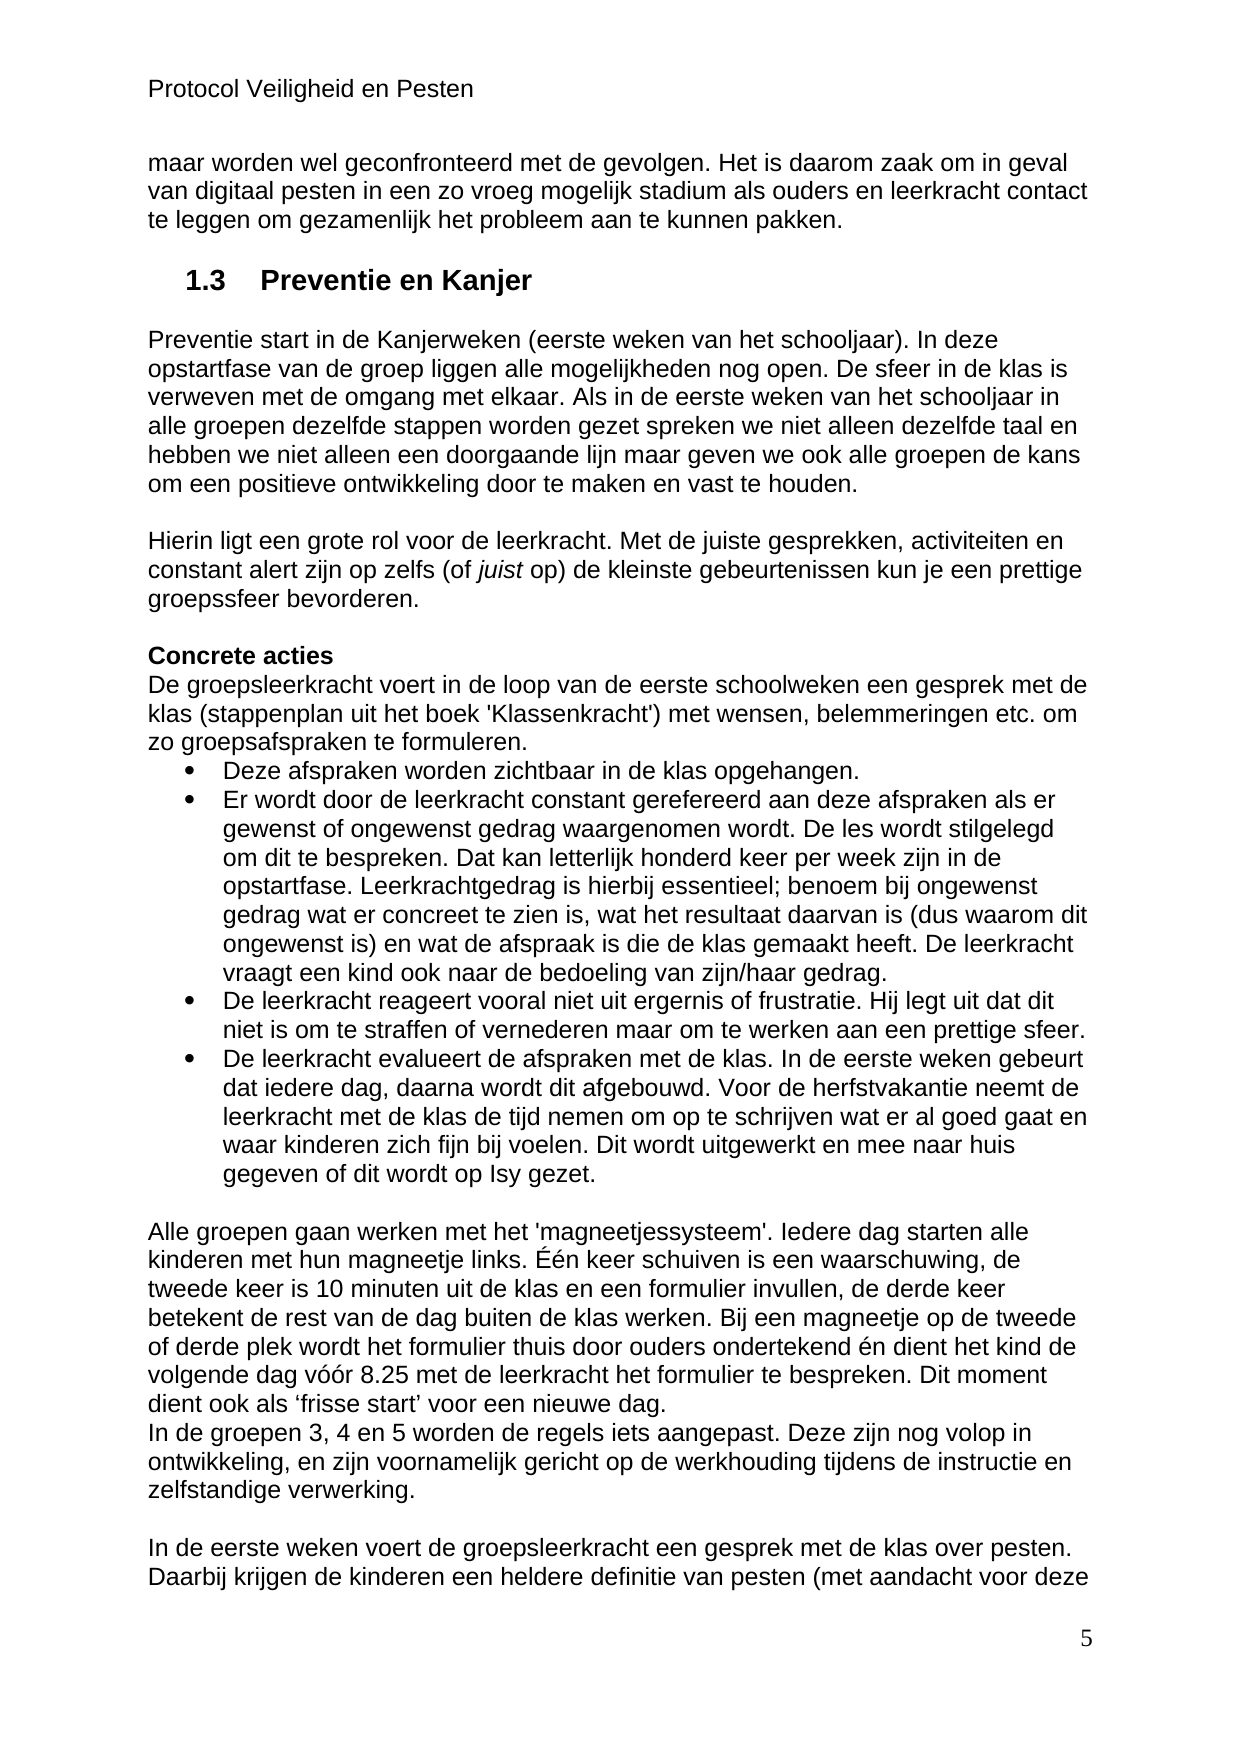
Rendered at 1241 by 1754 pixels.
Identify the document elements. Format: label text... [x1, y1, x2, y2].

list De leerkracht evalueert de afspraken met de klas. In de eerste weken gebeurt dat iedere dag, daarna wordt dit afgebouwd. Voor de herfstvakantie neemt de leerkracht met de klas de tijd nemen om op te schrijven wat er al goed gaat en waar kinderen zich fijn bij voelen. Dit wordt uitgewerkt en mee naar huis gegeven of dit wordt op Isy gezet. [185, 1044, 1093, 1188]
text De groepsleerkracht voert in de loop van de eerste schoolweken een gesprek met de klas (stappenplan uit het boek 'Klassenkracht') met wensen, belemmeringen etc. om zo groepsafspraken te formuleren. [148, 670, 1093, 756]
text Alle groepen gaan werken met het 'magneetjessysteem'. Iedere dag starten alle kinderen met hun magneetje links. Één keer schuiven is een waarschuwing, de tweede keer is 10 minuten uit de klas en een formulier invullen, de derde keer betekent de rest van de dag buiten de klas werken. Bij een magneetje op de tweede of derde plek wordt het formulier thuis door ouders ondertekend én dient het kind de volgende dag vóór 8.25 met de leerkracht het formulier te bespreken. Dit moment dient ook als ‘frisse start’ voor een nieuwe dag. [148, 1217, 1093, 1418]
list De leerkracht reageert vooral niet uit ergernis of frustratie. Hij legt uit dat dit niet is om te straffen of vernederen maar om te werken aan een prettige sfeer. [185, 986, 1093, 1044]
list Preventie en Kanjer [185, 263, 1093, 296]
list Er wordt door de leerkracht constant gerefereerd aan deze afspraken als er gewenst of ongewenst gedrag waargenomen wordt. De les wordt stilgelegd om dit te bespreken. Dat kan letterlijk honderd keer per week zijn in de opstartfase. Leerkrachtgedrag is hierbij essentieel; benoem bij ongewenst gedrag wat er concreet te zien is, wat het resultaat daarvan is (dus waarom dit ongewenst is) en wat de afspraak is die de klas gemaakt heeft. De leerkracht vraagt een kind ook naar de bedoeling van zijn/haar gedrag. [185, 785, 1093, 986]
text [148, 148, 1093, 263]
text Hierin ligt een grote rol voor de leerkracht. Met de juiste gesprekken, activiteiten en constant alert zijn op zelfs (of juist op) de kleinste gebeurtenissen kun je een prettige groepssfeer bevorderen. [148, 526, 1093, 612]
text Preventie start in de Kanjerweken (eerste weken van het schooljaar). In deze opstartfase van de groep liggen alle mogelijkheden nog open. De sfeer in de klas is verweven met de omgang met elkaar. Als in de eerste weken van het schooljaar in alle groepen dezelfde stappen worden gezet spreken we niet alleen dezelfde taal en hebben we niet alleen een doorgaande lijn maar geven we ook alle groepen de kans om een positieve ontwikkeling door te maken en vast te houden. [148, 325, 1093, 497]
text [148, 1533, 1093, 1590]
text In de groepen 3, 4 en 5 worden de regels iets aangepast. Deze zijn nog volop in ontwikkeling, en zijn voornamelijk gericht op de werkhouding tijdens de instructie en zelfstandige verwerking. [148, 1418, 1093, 1504]
text Concrete acties [148, 641, 1093, 670]
list Deze afspraken worden zichtbaar in de klas opgehangen. [185, 756, 1093, 785]
